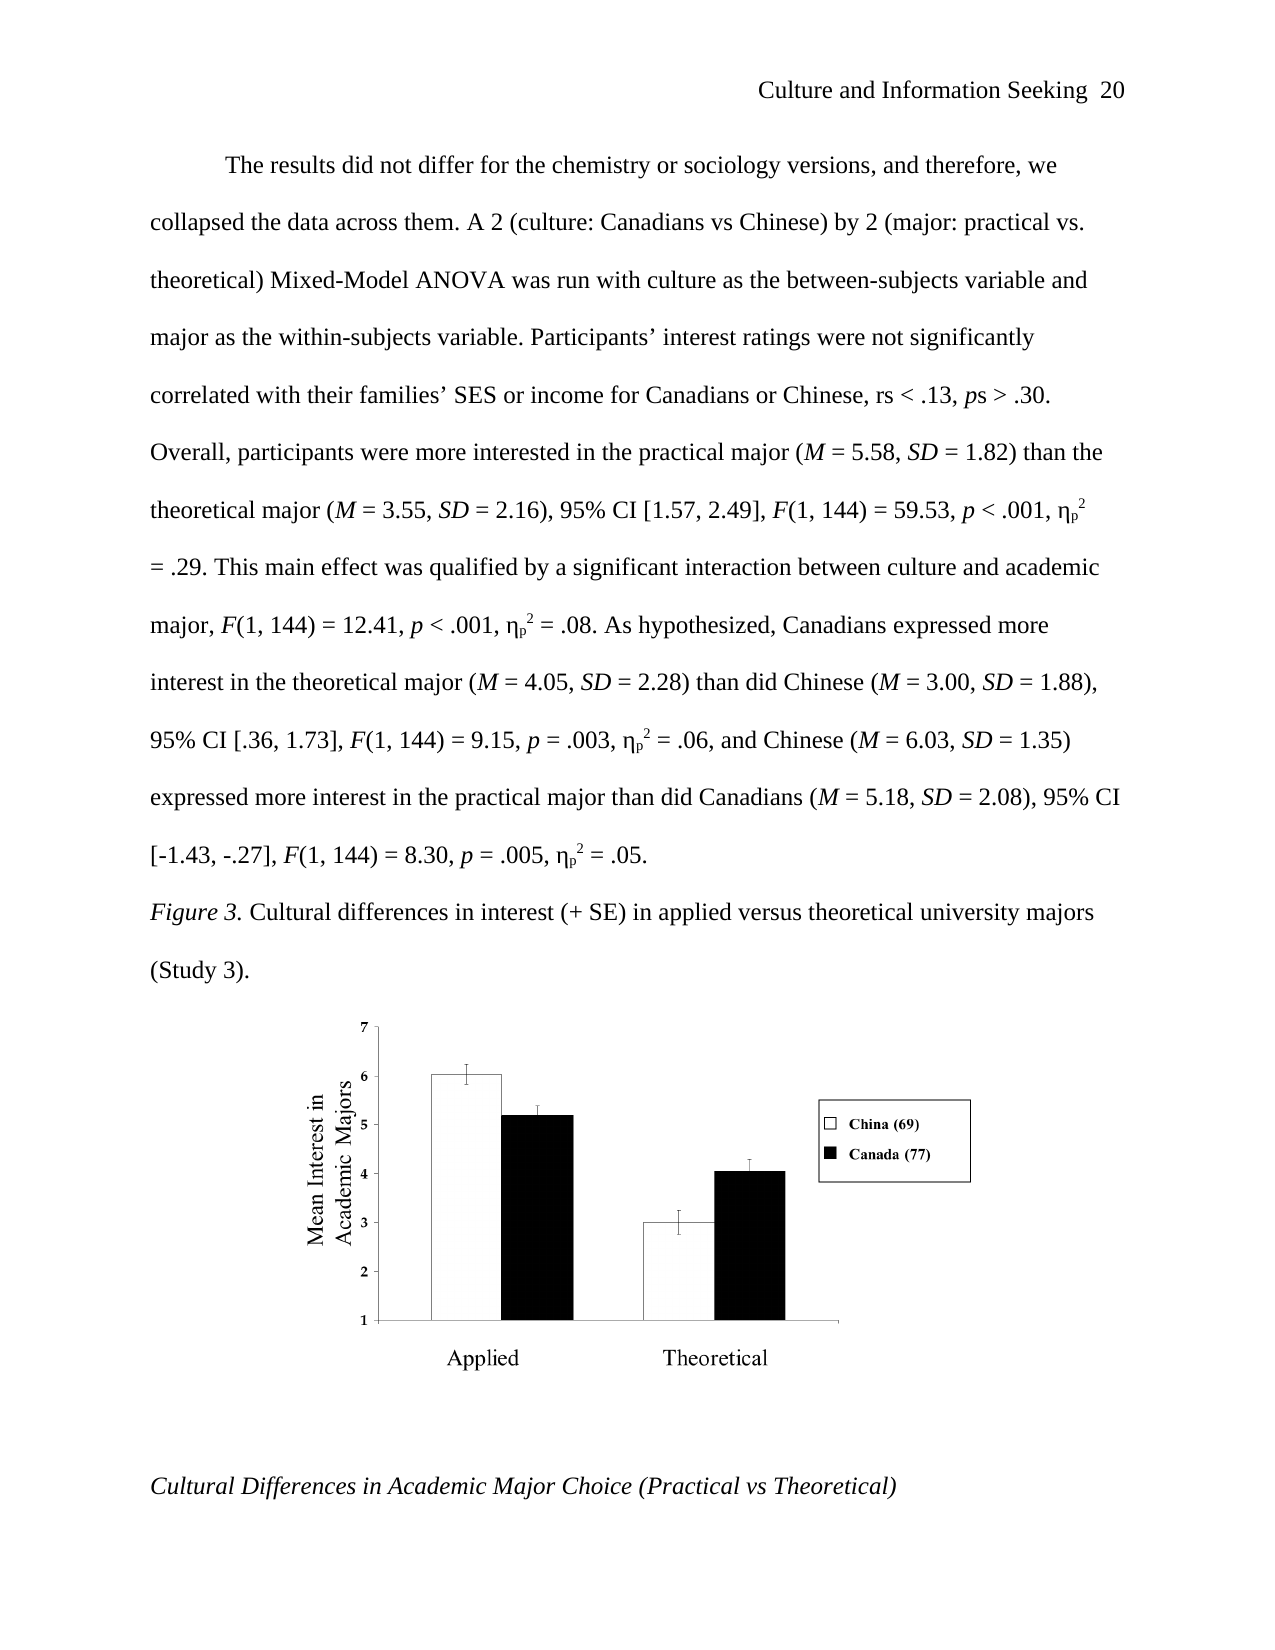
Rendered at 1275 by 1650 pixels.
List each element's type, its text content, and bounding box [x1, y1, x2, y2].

text Cultural Differences in Academic Major Choice (Practical vs Theoretical) [150, 1471, 1125, 1500]
text The results did not differ for the chemistry or sociology versions, and therefore, we collapsed the data across them. A 2 (culture: Canadians vs Chinese) by 2 (major: practical vs. theoretical) Mixed-Model ANOVA was run with culture as the between-subjects variable and major as the within-subjects variable. Participants’ interest ratings were not significantly correlated with their families’ SES or income for Canadians or Chinese, rs < .13, ps > .30. Overall, participants were more interested in the practical major (M = 5.58, SD = 1.82) than the theoretical major (M = 3.55, SD = 2.16), 95% CI [1.57, 2.49], F(1, 144) = 59.53, p < .001, ηp2 = .29. This main effect was qualified by a significant interaction between culture and academic major, F(1, 144) = 12.41, p < .001, ηp2 = .08. As hypothesized, Canadians expressed more interest in the theoretical major (M = 4.05, SD = 2.28) than did Chinese (M = 3.00, SD = 1.88), 95% CI [.36, 1.73], F(1, 144) = 9.15, p = .003, ηp2 = .06, and Chinese (M = 6.03, SD = 1.35) expressed more interest in the practical major than did Canadians (M = 5.18, SD = 2.08), 95% CI [-1.43, -.27], F(1, 144) = 8.30, p = .005, ηp2 = .05. [150, 150, 1125, 869]
text Figure 3. Cultural differences in interest (+ SE) in applied versus theoretical university majors (Study 3). [150, 897, 1125, 984]
picture [293, 1012, 982, 1385]
